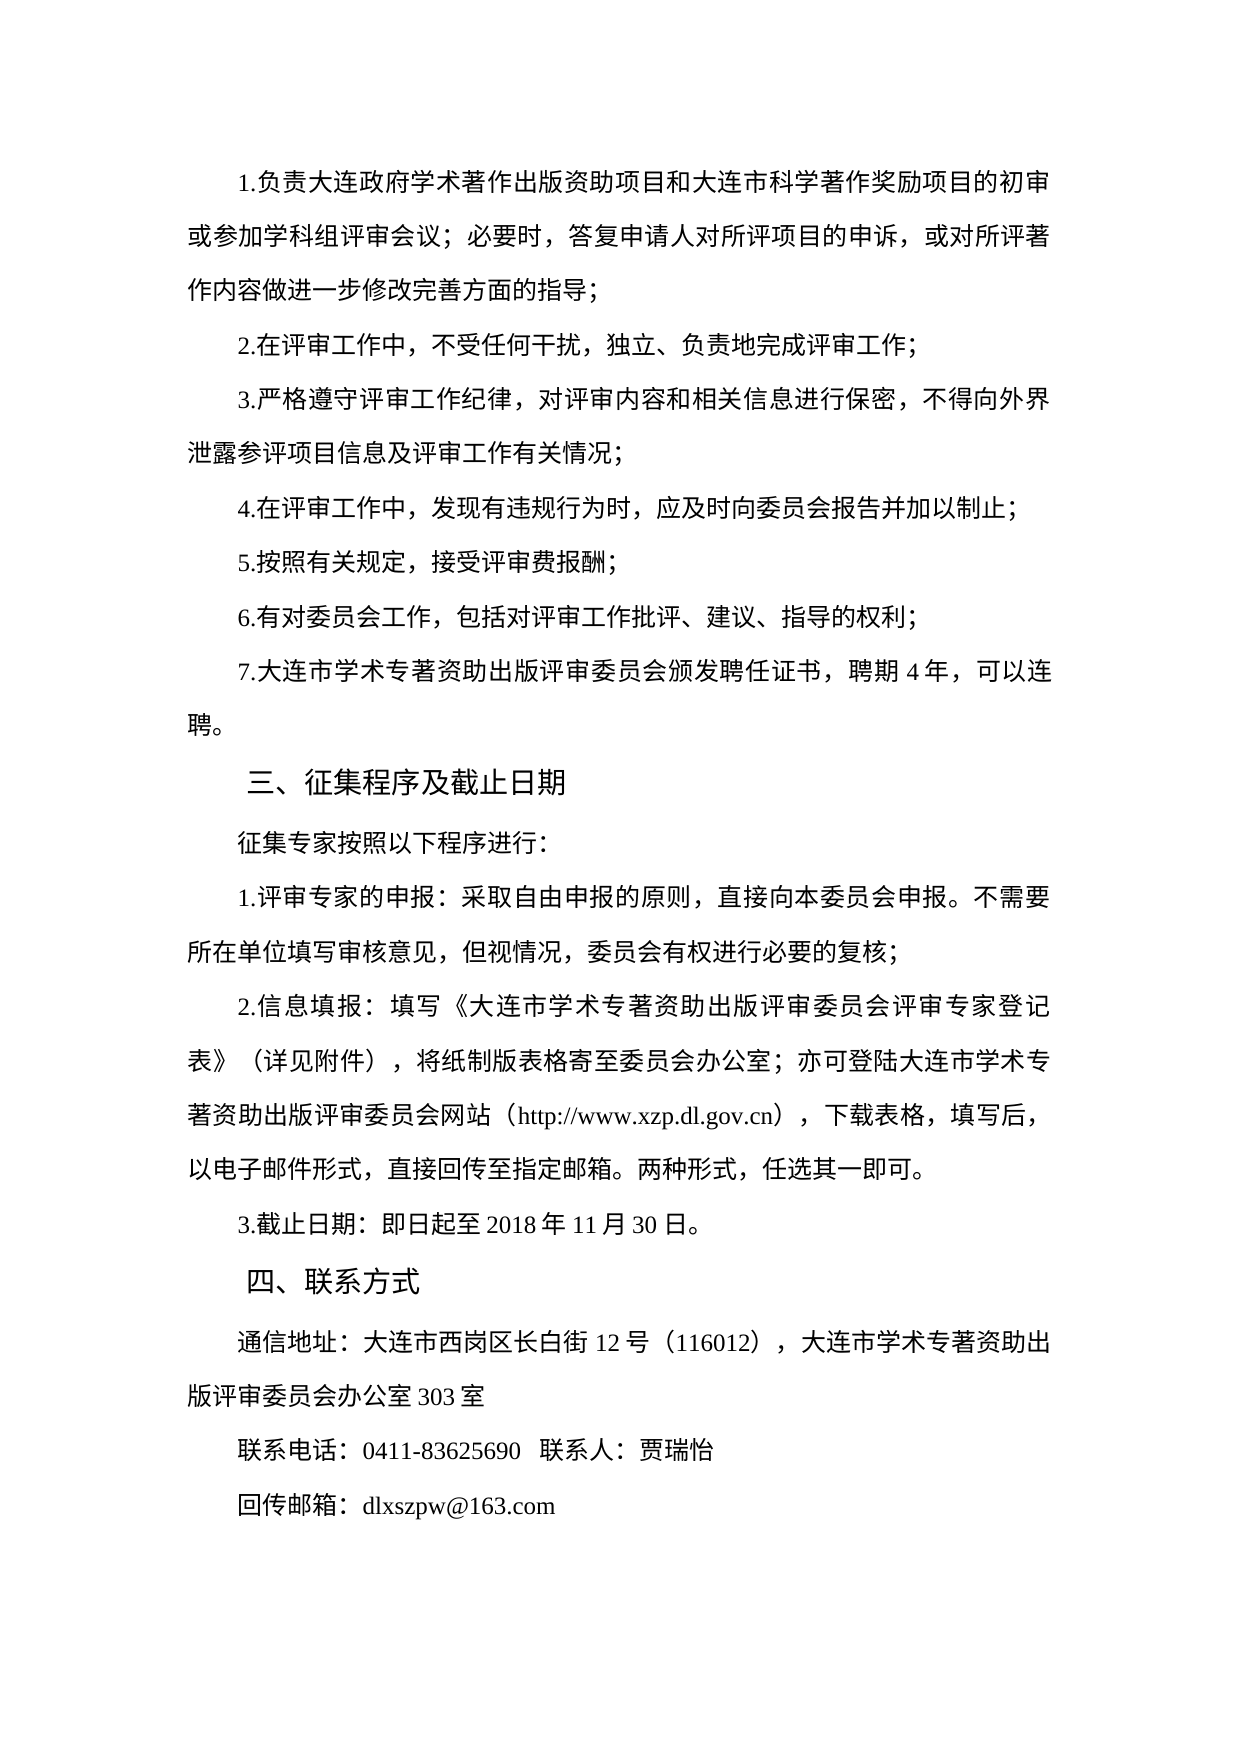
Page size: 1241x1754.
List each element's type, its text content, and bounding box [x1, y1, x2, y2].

text 3.严格遵守评审工作纪律，对评审内容和相关信息进行保密，不得向外界泄露参评项目信息及评审工作有关情况； [187, 379, 1053, 470]
text 1.评审专家的申报：采取自由申报的原则，直接向本委员会申报。不需要所在单位填写审核意见，但视情况，委员会有权进行必要的复核； [187, 878, 1053, 968]
text 回传邮箱：dlxszpw@163.com [187, 1485, 1053, 1521]
text 4.在评审工作中，发现有违规行为时，应及时向委员会报告并加以制止； [187, 488, 1053, 524]
text 2.在评审工作中，不受任何干扰，独立、负责地完成评审工作； [187, 325, 1053, 361]
text 3.截止日期：即日起至2018年 11月30 日。 [187, 1204, 1053, 1240]
text 通信地址：大连市西岗区长白街12号（116012），大连市学术专著资助出版评审委员会办公室303室 [187, 1322, 1053, 1413]
text 5.按照有关规定，接受评审费报酬； [187, 543, 1053, 579]
text 6.有对委员会工作，包括对评审工作批评、建议、指导的权利； [187, 597, 1053, 633]
text 四、联系方式 [187, 1258, 1053, 1301]
text 征集专家按照以下程序进行： [187, 823, 1053, 860]
text 1.负责大连政府学术著作出版资助项目和大连市科学著作奖励项目的初审或参加学科组评审会议；必要时，答复申请人对所评项目的申诉，或对所评著作内容做进一步修改完善方面的指导； [187, 162, 1053, 307]
text 联系电话：0411-83625690 联系人：贾瑞怡 [187, 1431, 1053, 1467]
text 7.大连市学术专著资助出版评审委员会颁发聘任证书，聘期4年，可以连聘。 [187, 651, 1053, 742]
text 2.信息填报：填写《大连市学术专著资助出版评审委员会评审专家登记表》（详见附件），将纸制版表格寄至委员会办公室；亦可登陆大连市学术专著资助出版评审委员会网站（http://www.xzp.dl.gov.cn），下载表格，填写后，以电子邮件形式，直接回传至指定邮箱。两种形式，任选其一即可。 [187, 987, 1053, 1186]
text 三、征集程序及截止日期 [187, 760, 1053, 802]
